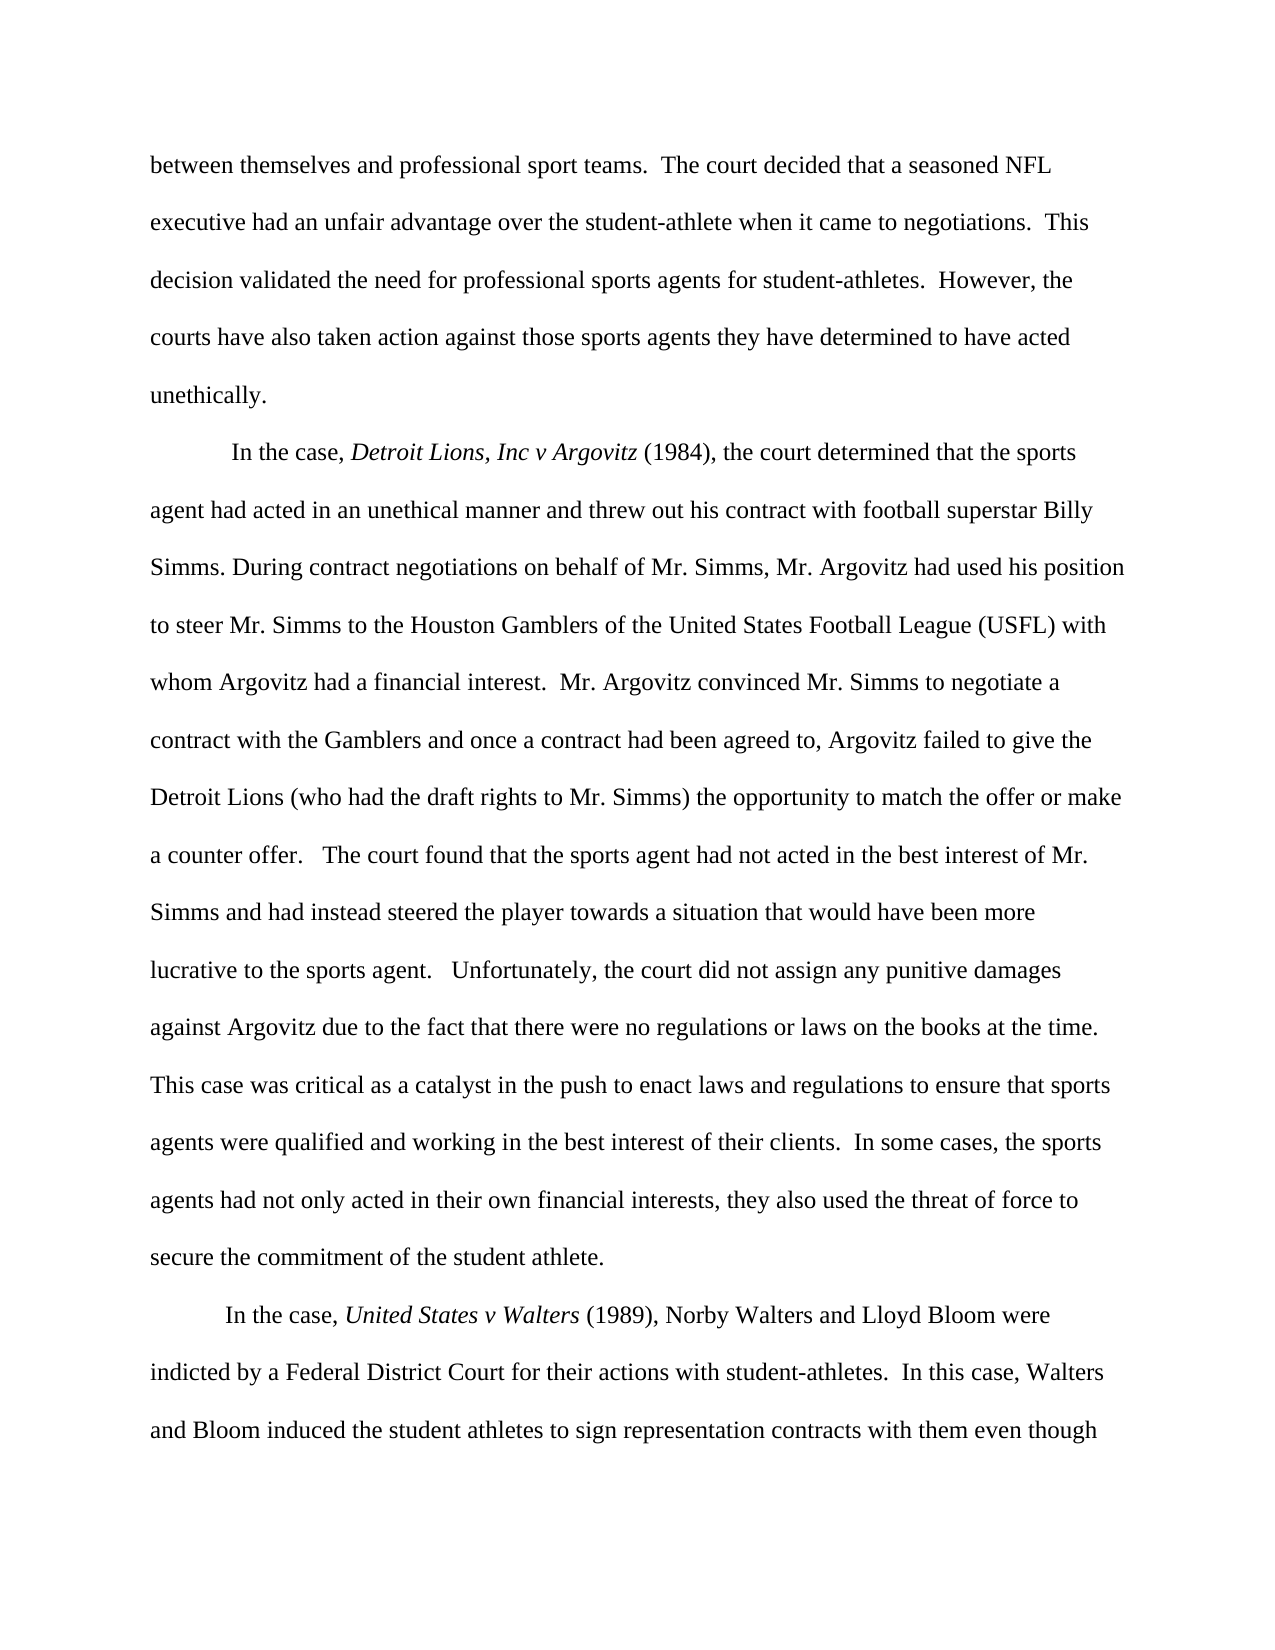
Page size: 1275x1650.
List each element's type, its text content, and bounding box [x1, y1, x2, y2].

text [150, 1300, 1125, 1444]
text In the case, Detroit Lions, Inc v Argovitz (1984), the court determined that the sports agent had acted in an unethical manner and threw out his contract with football superstar Billy Simms. During contract negotiations on behalf of Mr. Simms, Mr. Argovitz had used his position to steer Mr. Simms to the Houston Gamblers of the United States Football League (USFL) with whom Argovitz had a financial interest. Mr. Argovitz convinced Mr. Simms to negotiate a contract with the Gamblers and once a contract had been agreed to, Argovitz failed to give the Detroit Lions (who had the draft rights to Mr. Simms) the opportunity to match the offer or make a counter offer. The court found that the sports agent had not acted in the best interest of Mr. Simms and had instead steered the player towards a situation that would have been more lucrative to the sports agent. Unfortunately, the court did not assign any punitive damages against Argovitz due to the fact that there were no regulations or laws on the books at the time. This case was critical as a catalyst in the push to enact laws and regulations to ensure that sports agents were qualified and working in the best interest of their clients. In some cases, the sports agents had not only acted in their own financial interests, they also used the threat of force to secure the commitment of the student athlete. [150, 437, 1125, 1271]
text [150, 150, 1125, 409]
